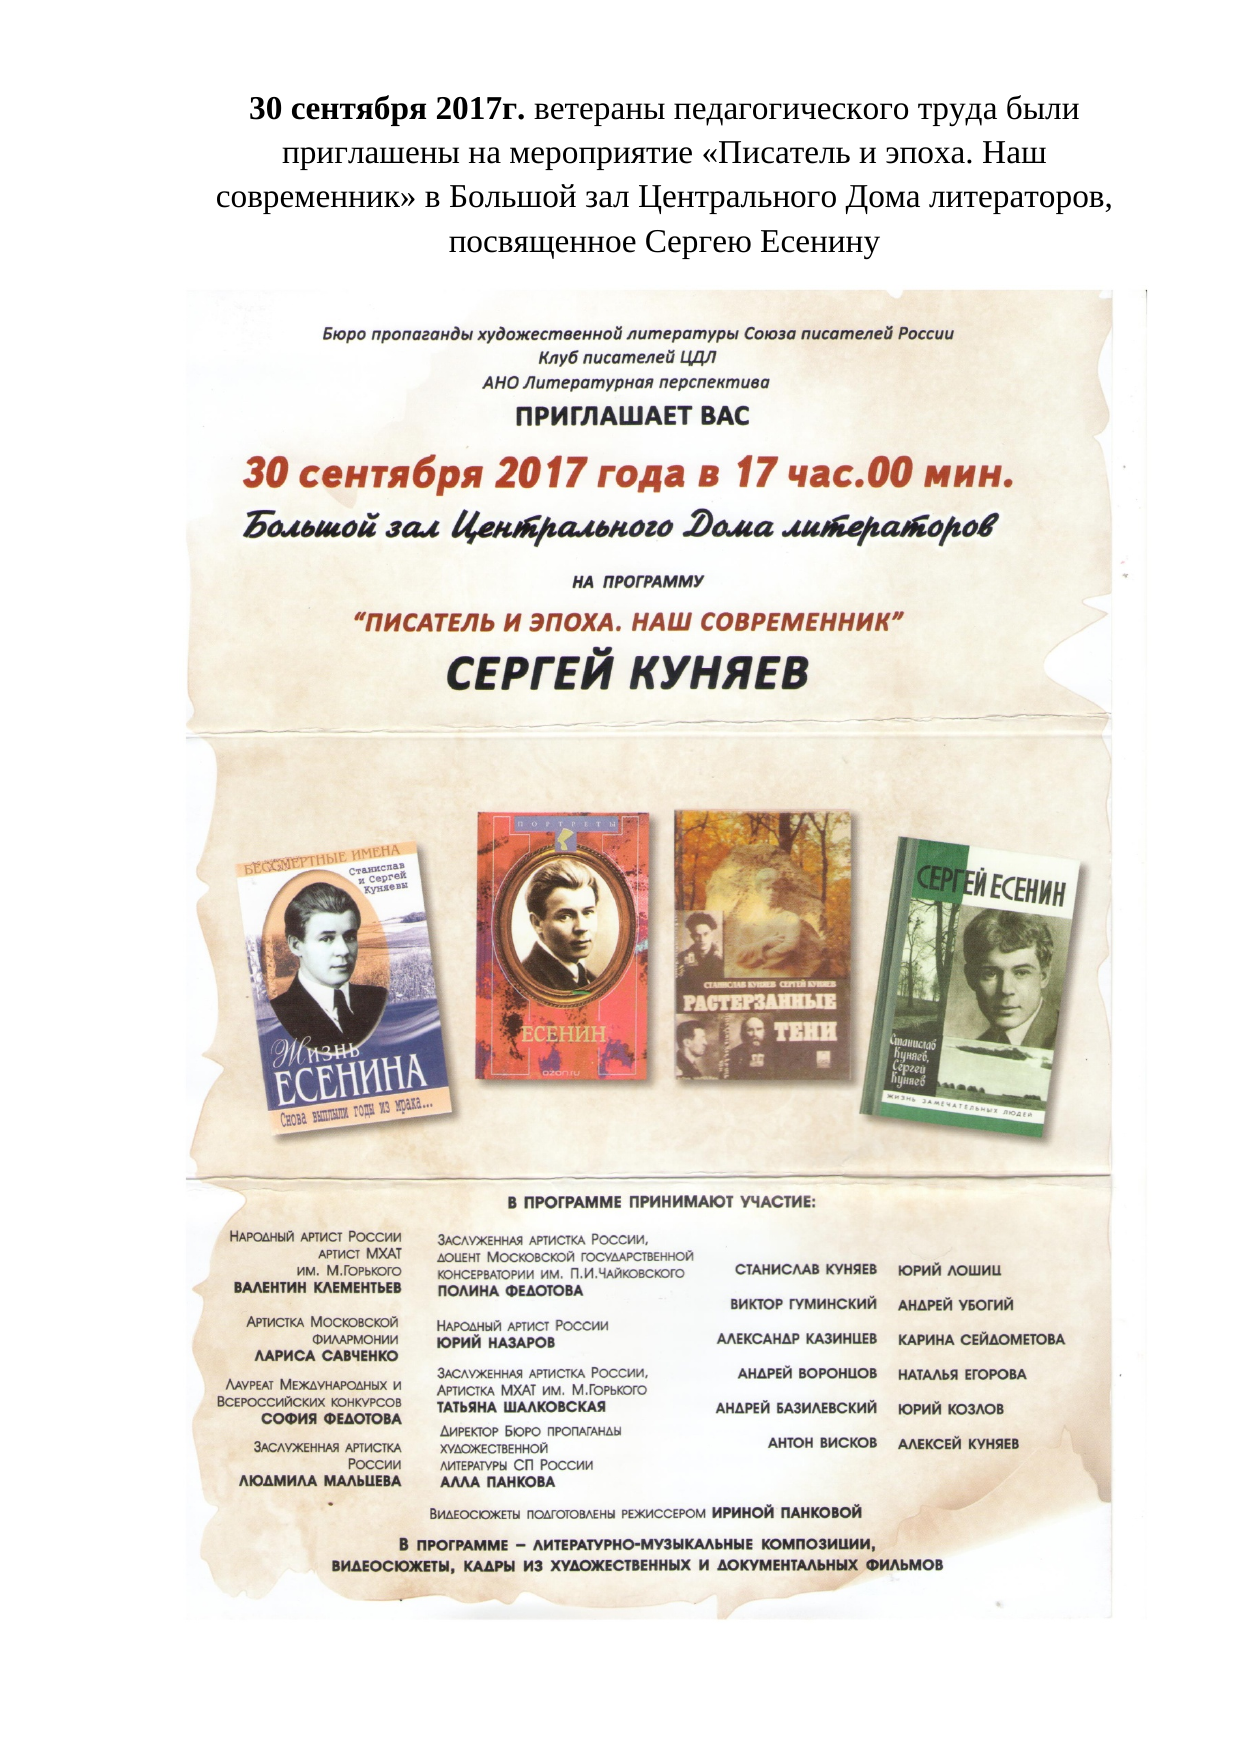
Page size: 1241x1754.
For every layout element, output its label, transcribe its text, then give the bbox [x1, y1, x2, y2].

picture [177, 285, 1152, 1624]
text 30 сентября 2017г. ветераны педагогического труда были приглашены на мероприятие «Писатель и эпоха. Наш современник» в Большой зал Центрального Дома литераторов, посвященное Сергею Есенину [177, 89, 1152, 259]
